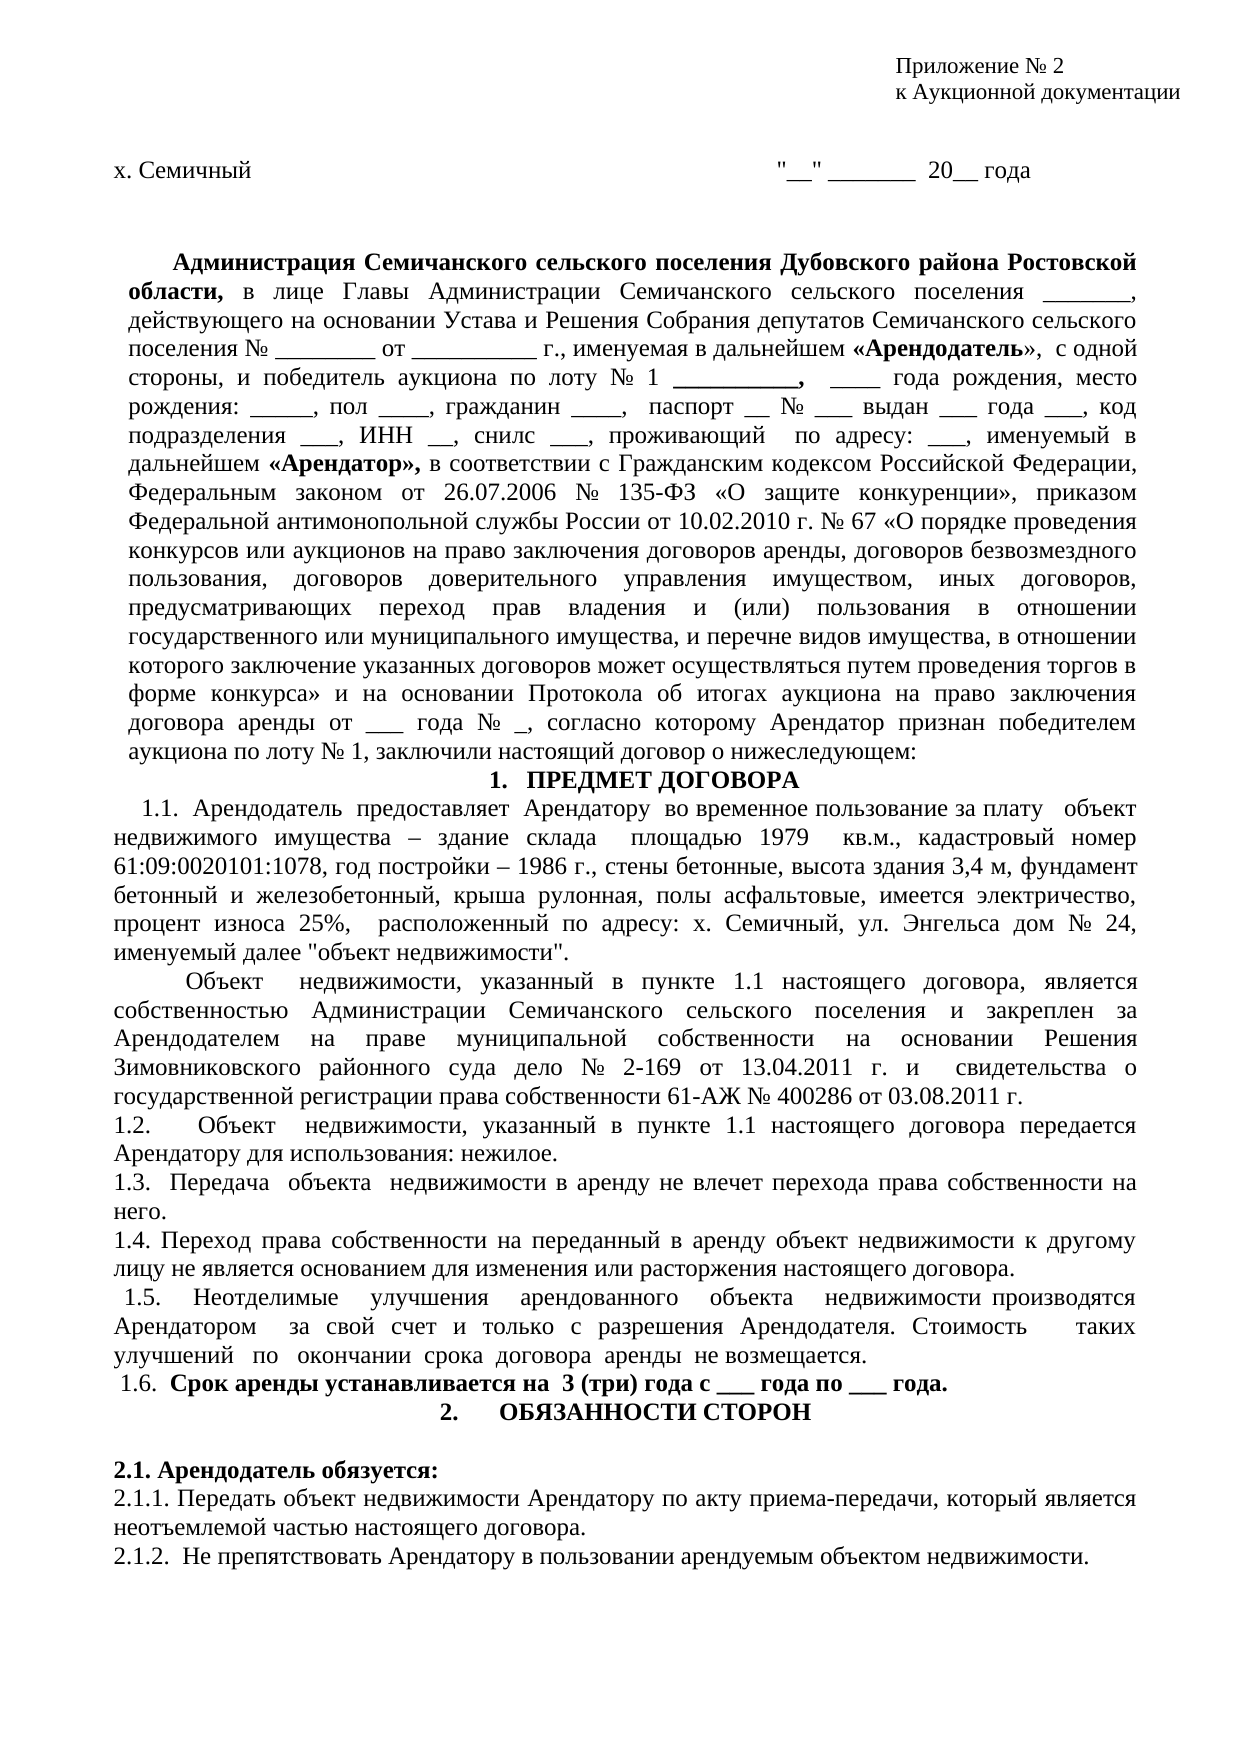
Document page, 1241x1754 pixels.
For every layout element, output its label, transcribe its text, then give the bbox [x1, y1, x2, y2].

text 2.1. Арендодатель обязуется: [113, 1455, 1138, 1483]
text 1.3. Передача объекта недвижимости в аренду не влечет перехода права собственности на него. [113, 1167, 1138, 1225]
text Администрация Семичанского сельского поселения Дубовского района Ростовской области, в лице Главы Администрации Семичанского сельского поселения _______, действующего на основании Устава и Решения Собрания депутатов Семичанского сельского поселения № ________ от __________ г., именуемая в дальнейшем «Арендодатель», с одной стороны, и победитель аукциона по лоту № 1 __________, ____ года рождения, место рождения: _____, пол ____, гражданин ____, паспорт __ № ___ выдан ___ года ___, код подразделения ___, ИНН __, снилс ___, проживающий по адресу: ___, именуемый в дальнейшем «Арендатор», в соответствии с Гражданским кодексом Российской Федерации, Федеральным законом от 26.07.2006 № 135-ФЗ «О защите конкуренции», приказом Федеральной антимонопольной службы России от 10.02.2010 г. № 67 «О порядке проведения конкурсов или аукционов на право заключения договоров аренды, договоров безвозмездного пользования, договоров доверительного управления имуществом, иных договоров, предусматривающих переход прав владения и (или) пользования в отношении государственного или муниципального имущества, и перечне видов имущества, в отношении которого заключение указанных договоров может осуществляться путем проведения торгов в форме конкурса» и на основании Протокола об итогах аукциона на право заключения договора аренды от ___ года № _, согласно которому Арендатор признан победителем аукциона по лоту № 1, заключили настоящий договор о нижеследующем: [128, 247, 1138, 765]
text 1.1. Арендодатель предоставляет Арендатору во временное пользование за плату объект недвижимого имущества – здание склада площадью 1979 кв.м., кадастровый номер 61:09:0020101:1078, год постройки – 1986 г., стены бетонные, высота здания 3,4 м, фундамент бетонный и железобетонный, крыша рулонная, полы асфальтовые, имеется электричество, процент износа 25%, расположенный по адресу: х. Семичный, ул. Энгельса дом № 24, именуемый далее "объект недвижимости". [113, 793, 1138, 966]
text Объект недвижимости, указанный в пункте 1.1 настоящего договора, является собственностью Администрации Семичанского сельского поселения и закреплен за Арендодателем на праве муниципальной собственности на основании Решения Зимовниковского районного суда дело № 2-169 от 13.04.2011 г. и свидетельства о государственной регистрации права собственности 61-АЖ № 400286 от 03.08.2011 г. [113, 966, 1138, 1110]
list Объект недвижимости, указанный в пункте 1.1 настоящего договора передается Арендатору для использования: нежилое. [113, 1110, 1138, 1167]
list ПРЕДМЕТ ДОГОВОРА [151, 765, 1138, 793]
text 2.1.1. Передать объект недвижимости Арендатору по акту приема-передачи, который является неотъемлемой частью настоящего договора. [113, 1483, 1138, 1541]
text 1.6. Срок аренды устанавливается на 3 (три) года с ___ года по ___ года. [113, 1368, 1138, 1397]
text 2.1.2. Не препятствовать Арендатору в пользовании арендуемым объектом недвижимости. [113, 1541, 1138, 1570]
text 1.5. Неотделимые улучшения арендованного объекта недвижимости производятся Арендатором за свой счет и только с разрешения Арендодателя. Стоимость таких улучшений по окончании срока договора аренды не возмещается. [113, 1282, 1138, 1368]
text х. Семичный "__" _______ 20__ года [113, 156, 1138, 184]
list ОБЯЗАННОСТИ СТОРОН [113, 1397, 1138, 1426]
text 1.4. Переход права собственности на переданный в аренду объект недвижимости к другому лицу не является основанием для изменения или расторжения настоящего договора. [113, 1225, 1138, 1282]
